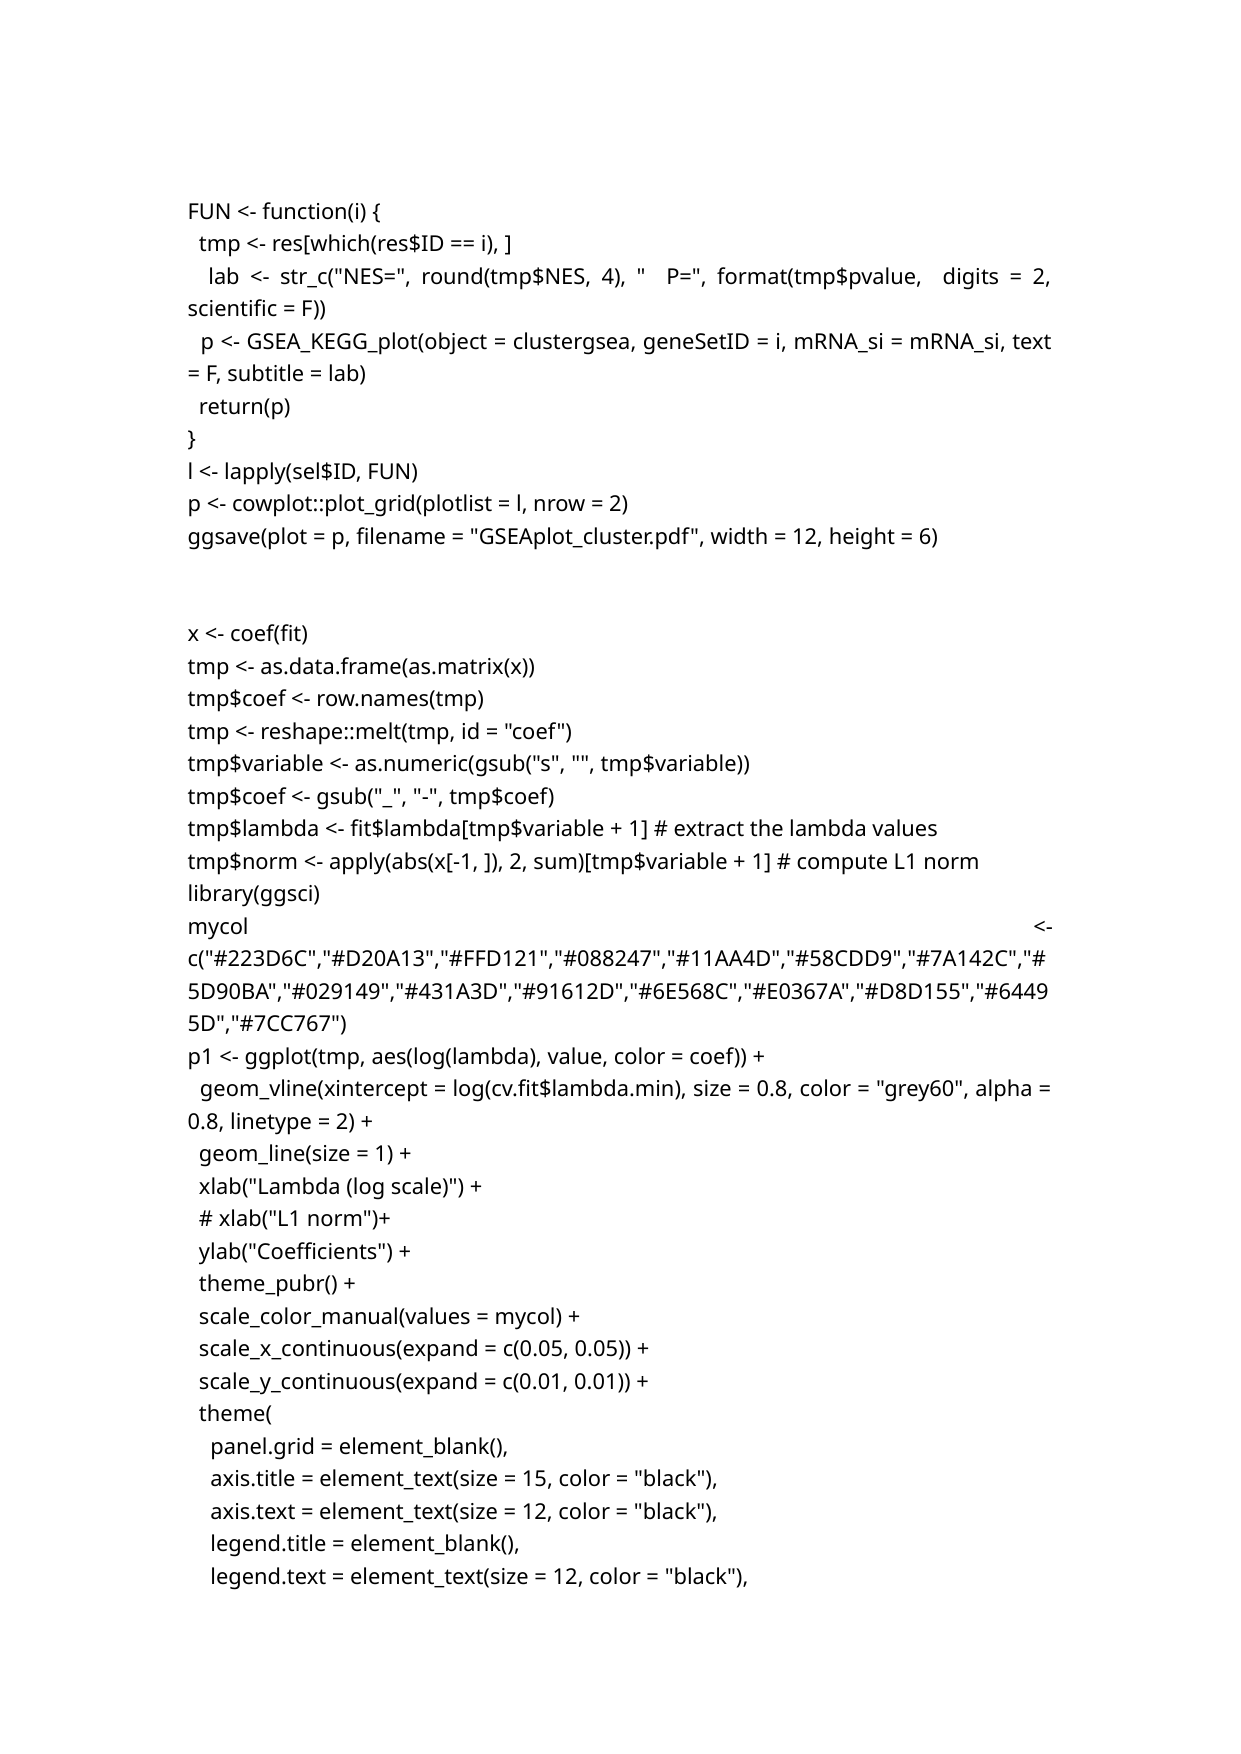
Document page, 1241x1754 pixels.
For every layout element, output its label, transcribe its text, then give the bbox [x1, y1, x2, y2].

text geom_vline(xintercept = log(cv.fit$lambda.min), size = 0.8, color = "grey60", alpha = 0.8, linetype = 2) + [187, 1072, 1053, 1137]
text tmp$norm <- apply(abs(x[-1, ]), 2, sum)[tmp$variable + 1] # compute L1 norm [187, 844, 1053, 877]
text ggsave(plot = p, filename = "GSEAplot_cluster.pdf", width = 12, height = 6) [187, 519, 1053, 552]
text axis.title = element_text(size = 15, color = "black"), [187, 1462, 1053, 1494]
text l <- lapply(sel$ID, FUN) [187, 454, 1053, 487]
text library(ggsci) [187, 877, 1053, 909]
text scale_x_continuous(expand = c(0.05, 0.05)) + [187, 1332, 1053, 1364]
text mycol <- c("#223D6C","#D20A13","#FFD121","#088247","#11AA4D","#58CDD9","#7A142C","#5D90BA","#029149","#431A3D","#91612D","#6E568C","#E0367A","#D8D155","#64495D","#7CC767") [187, 909, 1053, 1039]
text ylab("Coefficients") + [187, 1234, 1053, 1267]
text geom_line(size = 1) + [187, 1137, 1053, 1169]
text theme_pubr() + [187, 1267, 1053, 1299]
text axis.text = element_text(size = 12, color = "black"), [187, 1494, 1053, 1527]
text } [187, 422, 1053, 454]
text scale_color_manual(values = mycol) + [187, 1299, 1053, 1332]
text tmp$coef <- gsub("_", "-", tmp$coef) [187, 779, 1053, 812]
text xlab("Lambda (log scale)") + [187, 1169, 1053, 1202]
text p1 <- ggplot(tmp, aes(log(lambda), value, color = coef)) + [187, 1039, 1053, 1072]
text p <- GSEA_KEGG_plot(object = clustergsea, geneSetID = i, mRNA_si = mRNA_si, text = F, subtitle = lab) [187, 324, 1053, 389]
text panel.grid = element_blank(), [187, 1429, 1053, 1462]
text tmp <- res[which(res$ID == i), ] [187, 227, 1053, 259]
text # xlab("L1 norm")+ [187, 1202, 1053, 1234]
text tmp$coef <- row.names(tmp) [187, 682, 1053, 714]
text tmp$lambda <- fit$lambda[tmp$variable + 1] # extract the lambda values [187, 812, 1053, 844]
text return(p) [187, 389, 1053, 422]
text FUN <- function(i) { [187, 194, 1053, 227]
text tmp <- as.data.frame(as.matrix(x)) [187, 649, 1053, 682]
text x <- coef(fit) [187, 617, 1053, 649]
text scale_y_continuous(expand = c(0.01, 0.01)) + [187, 1364, 1053, 1397]
text tmp$variable <- as.numeric(gsub("s", "", tmp$variable)) [187, 747, 1053, 779]
text p <- cowplot::plot_grid(plotlist = l, nrow = 2) [187, 487, 1053, 519]
text legend.title = element_blank(), [187, 1527, 1053, 1559]
text legend.text = element_text(size = 12, color = "black"), [187, 1559, 1053, 1592]
text theme( [187, 1397, 1053, 1429]
text tmp <- reshape::melt(tmp, id = "coef") [187, 714, 1053, 747]
text lab <- str_c("NES=", round(tmp$NES, 4), " P=", format(tmp$pvalue, digits = 2, scientific = F)) [187, 259, 1053, 324]
